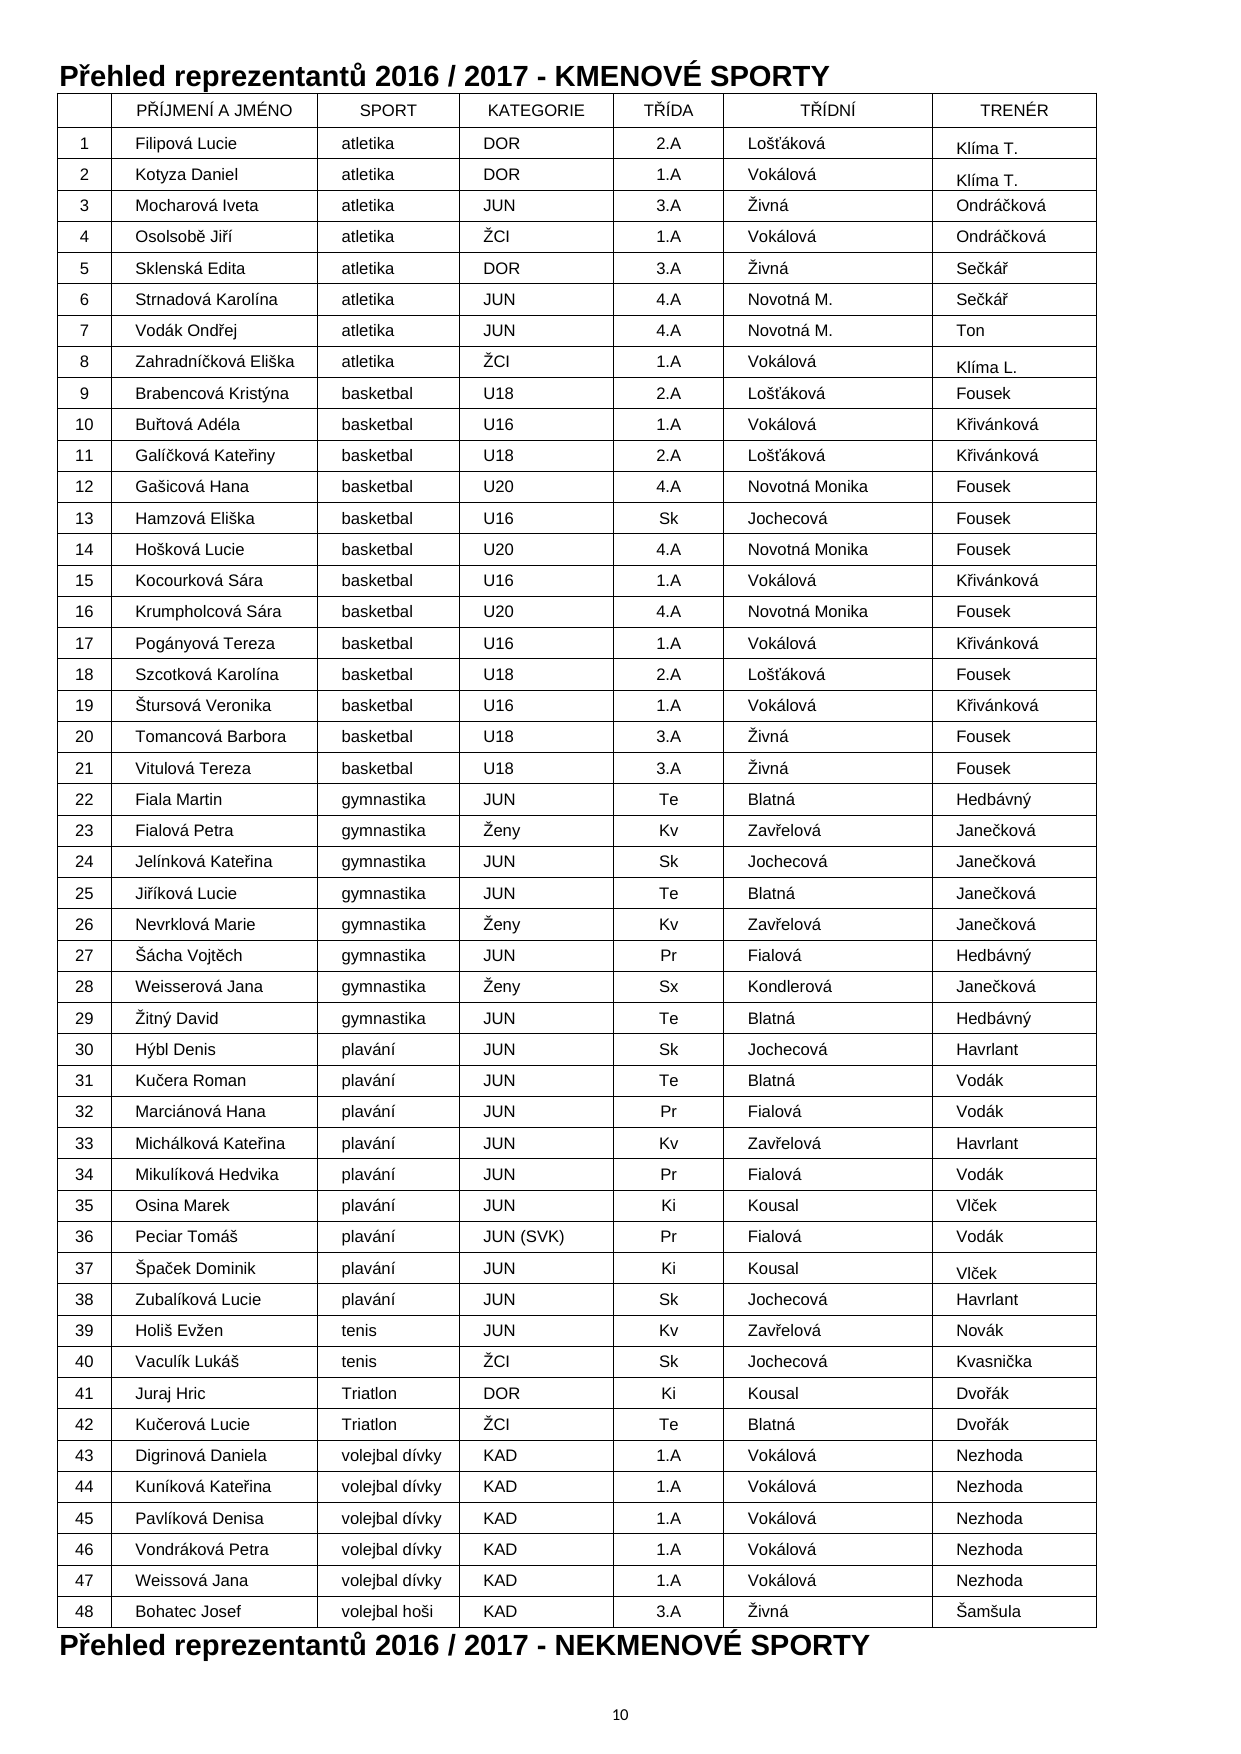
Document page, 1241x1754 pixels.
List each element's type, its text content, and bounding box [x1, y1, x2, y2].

table_cell Hamzová Eliška [112, 503, 317, 533]
table_cell Ženy [460, 909, 613, 939]
table_cell Nezhoda [933, 1472, 1096, 1502]
table_cell 25 [58, 878, 111, 908]
table_cell Vondráková Petra [112, 1534, 317, 1564]
table_cell JUN (SVK) [460, 1222, 613, 1252]
table_cell KAD [460, 1441, 613, 1471]
table_cell Blatná [724, 784, 932, 814]
table_cell Fousek [933, 503, 1096, 533]
table_cell U20 [460, 472, 613, 502]
table_cell Zavřelová [724, 1316, 932, 1346]
table_cell Michálková Kateřina [112, 1128, 317, 1158]
table_cell 18 [58, 659, 111, 689]
table_cell Novotná Monika [724, 472, 932, 502]
table_cell Filipová Lucie [112, 128, 317, 158]
table_cell Fialová [724, 941, 932, 971]
table_cell 8 [58, 347, 111, 377]
table_cell Kotyza Daniel [112, 159, 317, 189]
table_cell DOR [460, 159, 613, 189]
table_cell Křivánková [933, 566, 1096, 596]
table_cell Havrlant [933, 1128, 1096, 1158]
table_cell basketbal [318, 441, 459, 471]
table_cell 43 [58, 1441, 111, 1471]
table_cell 48 [58, 1597, 111, 1627]
table_cell Lošťáková [724, 441, 932, 471]
table_cell Peciar Tomáš [112, 1222, 317, 1252]
table_cell Juraj Hric [112, 1378, 317, 1408]
table_cell Pr [614, 1159, 723, 1189]
table_cell KAD [460, 1472, 613, 1502]
table_cell Kvasnička [933, 1347, 1096, 1377]
table_cell Kousal [724, 1191, 932, 1221]
table_cell 2.A [614, 441, 723, 471]
table_cell Křivánková [933, 441, 1096, 471]
table_cell gymnastika [318, 878, 459, 908]
table_cell 6 [58, 284, 111, 314]
table_cell 3.A [614, 722, 723, 752]
table_cell 1.A [614, 1441, 723, 1471]
table_cell U18 [460, 722, 613, 752]
table_cell 41 [58, 1378, 111, 1408]
table_cell Novotná Monika [724, 597, 932, 627]
table_cell Vokálová [724, 409, 932, 439]
table_cell Novotná Monika [724, 534, 932, 564]
table_cell Blatná [724, 1003, 932, 1033]
table_cell Sk [614, 847, 723, 877]
table_cell basketbal [318, 722, 459, 752]
table_cell ŽCI [460, 1347, 613, 1377]
table_header TŘÍDA [614, 94, 723, 127]
table_cell Marciánová Hana [112, 1097, 317, 1127]
table_cell Kv [614, 816, 723, 846]
table_cell 3 [58, 191, 111, 221]
table_cell Galíčková Kateřiny [112, 441, 317, 471]
table_cell Blatná [724, 1409, 932, 1439]
table_cell JUN [460, 847, 613, 877]
table_cell U20 [460, 597, 613, 627]
table_cell 2.A [614, 128, 723, 158]
table_cell Hošková Lucie [112, 534, 317, 564]
table_cell U16 [460, 409, 613, 439]
table_cell 38 [58, 1284, 111, 1314]
table_cell Vokálová [724, 1534, 932, 1564]
table_cell Nezhoda [933, 1566, 1096, 1596]
table_cell JUN [460, 284, 613, 314]
table_cell gymnastika [318, 909, 459, 939]
table_cell JUN [460, 941, 613, 971]
table_cell 13 [58, 503, 111, 533]
table_cell JUN [460, 1097, 613, 1127]
table_cell Jelínková Kateřina [112, 847, 317, 877]
table_header SPORT [318, 94, 459, 127]
table_cell 4.A [614, 472, 723, 502]
table_cell plavání [318, 1253, 459, 1283]
table_cell 31 [58, 1066, 111, 1096]
table_cell 33 [58, 1128, 111, 1158]
table_cell tenis [318, 1347, 459, 1377]
table_cell Te [614, 878, 723, 908]
table_cell gymnastika [318, 1003, 459, 1033]
table_cell ŽCI [460, 222, 613, 252]
table_cell plavání [318, 1191, 459, 1221]
table_cell Kocourková Sára [112, 566, 317, 596]
table_cell Mikulíková Hedvika [112, 1159, 317, 1189]
table_cell Vokálová [724, 159, 932, 189]
table_cell Živná [724, 722, 932, 752]
table_cell plavání [318, 1222, 459, 1252]
table_cell Jochecová [724, 1034, 932, 1064]
table_cell Vlček [933, 1191, 1096, 1221]
table_cell Ondráčková [933, 222, 1096, 252]
table_cell Sklenská Edita [112, 253, 317, 283]
table_cell Te [614, 1409, 723, 1439]
table_cell U18 [460, 753, 613, 783]
table_cell KAD [460, 1534, 613, 1564]
table_cell 10 [58, 409, 111, 439]
table_cell Vokálová [724, 1441, 932, 1471]
table_cell U16 [460, 691, 613, 721]
table_cell Sx [614, 972, 723, 1002]
table_cell U18 [460, 441, 613, 471]
table_header TŘÍDNÍ [724, 94, 932, 127]
table_cell Vokálová [724, 628, 932, 658]
table_cell Ki [614, 1378, 723, 1408]
table_cell Novotná M. [724, 316, 932, 346]
table_cell JUN [460, 1316, 613, 1346]
table_cell Bohatec Josef [112, 1597, 317, 1627]
table_cell Dvořák [933, 1409, 1096, 1439]
table_cell Kondlerová [724, 972, 932, 1002]
table_cell 1.A [614, 628, 723, 658]
table_cell Lošťáková [724, 659, 932, 689]
table_cell Křivánková [933, 409, 1096, 439]
table_cell Ženy [460, 972, 613, 1002]
table_cell Blatná [724, 1066, 932, 1096]
table_cell gymnastika [318, 941, 459, 971]
table_cell 7 [58, 316, 111, 346]
table_cell volejbal dívky [318, 1472, 459, 1502]
table_cell JUN [460, 1034, 613, 1064]
table_cell 35 [58, 1191, 111, 1221]
table_cell Klíma L. [933, 347, 1096, 377]
table_cell 36 [58, 1222, 111, 1252]
table_cell volejbal dívky [318, 1503, 459, 1533]
table_cell Kv [614, 909, 723, 939]
table_cell 1.A [614, 409, 723, 439]
table_cell Živná [724, 753, 932, 783]
table_cell 20 [58, 722, 111, 752]
table_cell volejbal dívky [318, 1566, 459, 1596]
table_cell Fousek [933, 753, 1096, 783]
table_cell plavání [318, 1066, 459, 1096]
table_cell Fousek [933, 534, 1096, 564]
table_cell Zavřelová [724, 1128, 932, 1158]
table_cell Křivánková [933, 628, 1096, 658]
table_cell atletika [318, 316, 459, 346]
table_cell Lošťáková [724, 128, 932, 158]
table_cell basketbal [318, 597, 459, 627]
table_cell Kuníková Kateřina [112, 1472, 317, 1502]
table_header [58, 94, 111, 127]
table_cell Vodák [933, 1066, 1096, 1096]
table_cell Triatlon [318, 1378, 459, 1408]
table_cell Ki [614, 1253, 723, 1283]
table_cell Vitulová Tereza [112, 753, 317, 783]
table_cell Blatná [724, 878, 932, 908]
table_cell Šamšula [933, 1597, 1096, 1627]
table_cell 2 [58, 159, 111, 189]
table_cell Živná [724, 253, 932, 283]
table_cell 1.A [614, 347, 723, 377]
table_cell ŽCI [460, 347, 613, 377]
table_cell 4.A [614, 284, 723, 314]
table_cell Szcotková Karolína [112, 659, 317, 689]
table_cell KAD [460, 1503, 613, 1533]
table_cell basketbal [318, 378, 459, 408]
table_cell Buřtová Adéla [112, 409, 317, 439]
table_cell Pavlíková Denisa [112, 1503, 317, 1533]
table_cell Vokálová [724, 347, 932, 377]
table_cell 37 [58, 1253, 111, 1283]
table_cell Zavřelová [724, 816, 932, 846]
table_cell 1.A [614, 222, 723, 252]
table_cell 47 [58, 1566, 111, 1596]
table_cell Vaculík Lukáš [112, 1347, 317, 1377]
table_cell Nevrklová Marie [112, 909, 317, 939]
table_cell Osolsobě Jiří [112, 222, 317, 252]
table_cell 4.A [614, 316, 723, 346]
table_cell basketbal [318, 534, 459, 564]
table_cell Kousal [724, 1378, 932, 1408]
table_cell Janečková [933, 847, 1096, 877]
table_cell Fousek [933, 597, 1096, 627]
table_cell Hedbávný [933, 784, 1096, 814]
table_cell Havrlant [933, 1284, 1096, 1314]
table_cell Vodák [933, 1222, 1096, 1252]
table_cell Dvořák [933, 1378, 1096, 1408]
table_cell Fialová Petra [112, 816, 317, 846]
table_cell 30 [58, 1034, 111, 1064]
table_cell 39 [58, 1316, 111, 1346]
table_cell Vokálová [724, 222, 932, 252]
table_cell Hýbl Denis [112, 1034, 317, 1064]
table_cell 3.A [614, 253, 723, 283]
table_cell Te [614, 784, 723, 814]
table_cell U20 [460, 534, 613, 564]
table_cell Nezhoda [933, 1503, 1096, 1533]
table_cell JUN [460, 1159, 613, 1189]
table_cell Křivánková [933, 691, 1096, 721]
table_cell JUN [460, 784, 613, 814]
table_cell basketbal [318, 409, 459, 439]
table_cell ŽCI [460, 1409, 613, 1439]
table_cell Kučera Roman [112, 1066, 317, 1096]
table_cell Pr [614, 1097, 723, 1127]
table_cell Vodák [933, 1159, 1096, 1189]
table_cell Pr [614, 941, 723, 971]
table_cell Vokálová [724, 1503, 932, 1533]
table_cell 11 [58, 441, 111, 471]
table_cell Janečková [933, 816, 1096, 846]
table_cell 1.A [614, 1534, 723, 1564]
table_cell Sk [614, 1347, 723, 1377]
table_cell Nezhoda [933, 1534, 1096, 1564]
table_cell DOR [460, 128, 613, 158]
table_cell 1.A [614, 566, 723, 596]
table_cell 17 [58, 628, 111, 658]
table_cell 14 [58, 534, 111, 564]
table_cell basketbal [318, 659, 459, 689]
table_cell Tomancová Barbora [112, 722, 317, 752]
table_cell 3.A [614, 1597, 723, 1627]
table_cell 26 [58, 909, 111, 939]
table_cell 40 [58, 1347, 111, 1377]
table_cell Osina Marek [112, 1191, 317, 1221]
table_cell Vlček [933, 1253, 1096, 1283]
table_cell 46 [58, 1534, 111, 1564]
table_cell Fousek [933, 659, 1096, 689]
table_header KATEGORIE [460, 94, 613, 127]
table_cell JUN [460, 1003, 613, 1033]
table_header PŘÍJMENÍ A JMÉNO [112, 94, 317, 127]
table_cell gymnastika [318, 816, 459, 846]
table_cell U18 [460, 378, 613, 408]
table_cell Janečková [933, 972, 1096, 1002]
table_cell Lošťáková [724, 378, 932, 408]
table_cell Janečková [933, 909, 1096, 939]
table_cell Jiříková Lucie [112, 878, 317, 908]
table_cell gymnastika [318, 972, 459, 1002]
table_cell Novák [933, 1316, 1096, 1346]
table_cell Pogányová Tereza [112, 628, 317, 658]
table_cell volejbal dívky [318, 1534, 459, 1564]
table_cell plavání [318, 1034, 459, 1064]
table_cell 44 [58, 1472, 111, 1502]
table_cell Fousek [933, 472, 1096, 502]
table_cell 12 [58, 472, 111, 502]
table_cell Sk [614, 1034, 723, 1064]
table_cell 29 [58, 1003, 111, 1033]
table_cell Kv [614, 1316, 723, 1346]
table_cell Digrinová Daniela [112, 1441, 317, 1471]
table_cell 9 [58, 378, 111, 408]
table_cell basketbal [318, 628, 459, 658]
table_cell Klíma T. [933, 159, 1096, 189]
table_cell Sečkář [933, 253, 1096, 283]
table_cell Weissová Jana [112, 1566, 317, 1596]
table_cell Mocharová Iveta [112, 191, 317, 221]
table_cell Sečkář [933, 284, 1096, 314]
table_cell JUN [460, 878, 613, 908]
table_cell 3.A [614, 191, 723, 221]
table_cell Vokálová [724, 1566, 932, 1596]
table_cell basketbal [318, 503, 459, 533]
table_cell Gašicová Hana [112, 472, 317, 502]
table_cell Ton [933, 316, 1096, 346]
table_cell Vodák [933, 1097, 1096, 1127]
table_cell gymnastika [318, 847, 459, 877]
table_cell Sk [614, 503, 723, 533]
table_cell Brabencová Kristýna [112, 378, 317, 408]
text Přehled reprezentantů 2016 / 2017 - KMENOVÉ SPORTY [59, 59, 1181, 93]
table_cell atletika [318, 128, 459, 158]
table_cell 32 [58, 1097, 111, 1127]
table_cell JUN [460, 1191, 613, 1221]
table_cell Zubalíková Lucie [112, 1284, 317, 1314]
table_cell Hedbávný [933, 1003, 1096, 1033]
table_cell volejbal hoši [318, 1597, 459, 1627]
table_cell plavání [318, 1284, 459, 1314]
table_header TRENÉR [933, 94, 1096, 127]
table_cell Strnadová Karolína [112, 284, 317, 314]
table_cell Vokálová [724, 566, 932, 596]
table_cell Holiš Evžen [112, 1316, 317, 1346]
table_cell 1.A [614, 1472, 723, 1502]
table_cell Vodák Ondřej [112, 316, 317, 346]
table_cell Žitný David [112, 1003, 317, 1033]
table_cell Klíma T. [933, 128, 1096, 158]
table_cell plavání [318, 1128, 459, 1158]
table_cell JUN [460, 316, 613, 346]
table_cell Te [614, 1066, 723, 1096]
table_cell 4 [58, 222, 111, 252]
table_cell Havrlant [933, 1034, 1096, 1064]
table_cell U16 [460, 566, 613, 596]
table_cell 2.A [614, 378, 723, 408]
table_cell basketbal [318, 753, 459, 783]
table_cell KAD [460, 1566, 613, 1596]
table_cell Živná [724, 191, 932, 221]
table_cell 21 [58, 753, 111, 783]
table_cell JUN [460, 1284, 613, 1314]
table_cell Zavřelová [724, 909, 932, 939]
table_cell JUN [460, 1253, 613, 1283]
table_cell Krumpholcová Sára [112, 597, 317, 627]
table_cell Weisserová Jana [112, 972, 317, 1002]
table_cell 19 [58, 691, 111, 721]
table_cell JUN [460, 191, 613, 221]
table_cell 27 [58, 941, 111, 971]
table_cell Kučerová Lucie [112, 1409, 317, 1439]
table_cell plavání [318, 1097, 459, 1127]
table_cell 28 [58, 972, 111, 1002]
text Přehled reprezentantů 2016 / 2017 - NEKMENOVÉ SPORTY [59, 1628, 1181, 1662]
table_cell Štursová Veronika [112, 691, 317, 721]
table_cell Ženy [460, 816, 613, 846]
table_cell 1.A [614, 159, 723, 189]
table_cell 16 [58, 597, 111, 627]
table_cell JUN [460, 1066, 613, 1096]
table_cell Vokálová [724, 1472, 932, 1502]
table_cell Šácha Vojtěch [112, 941, 317, 971]
table_cell atletika [318, 159, 459, 189]
table_cell 4.A [614, 534, 723, 564]
table_cell basketbal [318, 472, 459, 502]
table_cell KAD [460, 1597, 613, 1627]
table_cell Fousek [933, 378, 1096, 408]
table_cell atletika [318, 284, 459, 314]
table_cell Ki [614, 1191, 723, 1221]
table_cell tenis [318, 1316, 459, 1346]
table_cell U18 [460, 659, 613, 689]
table_cell Kv [614, 1128, 723, 1158]
table_cell 34 [58, 1159, 111, 1189]
table_cell plavání [318, 1159, 459, 1189]
table_cell Jochecová [724, 1284, 932, 1314]
table_cell Vokálová [724, 691, 932, 721]
table_cell 22 [58, 784, 111, 814]
table_cell gymnastika [318, 784, 459, 814]
table_cell Špaček Dominik [112, 1253, 317, 1283]
table_cell 1.A [614, 1566, 723, 1596]
table_cell Ondráčková [933, 191, 1096, 221]
table_cell basketbal [318, 691, 459, 721]
table_cell Jochecová [724, 503, 932, 533]
table_cell 4.A [614, 597, 723, 627]
table_cell Živná [724, 1597, 932, 1627]
table_cell volejbal dívky [318, 1441, 459, 1471]
table_cell atletika [318, 191, 459, 221]
table_cell Fousek [933, 722, 1096, 752]
table_cell atletika [318, 222, 459, 252]
table_cell DOR [460, 253, 613, 283]
table_cell U16 [460, 503, 613, 533]
table_cell 42 [58, 1409, 111, 1439]
table_cell Fialová [724, 1097, 932, 1127]
table_cell atletika [318, 253, 459, 283]
table_cell 5 [58, 253, 111, 283]
table_cell DOR [460, 1378, 613, 1408]
table_cell 45 [58, 1503, 111, 1533]
table_cell 24 [58, 847, 111, 877]
table_cell Kousal [724, 1253, 932, 1283]
table_cell 3.A [614, 753, 723, 783]
table_cell Sk [614, 1284, 723, 1314]
table_cell Hedbávný [933, 941, 1096, 971]
table_cell Jochecová [724, 1347, 932, 1377]
table_cell Triatlon [318, 1409, 459, 1439]
table_cell Zahradníčková Eliška [112, 347, 317, 377]
table_cell JUN [460, 1128, 613, 1158]
table_cell atletika [318, 347, 459, 377]
table_cell Novotná M. [724, 284, 932, 314]
table_cell Fialová [724, 1222, 932, 1252]
table_cell Te [614, 1003, 723, 1033]
table_cell 1 [58, 128, 111, 158]
table_cell U16 [460, 628, 613, 658]
table_cell 2.A [614, 659, 723, 689]
table_cell Janečková [933, 878, 1096, 908]
table_cell Jochecová [724, 847, 932, 877]
table_cell Pr [614, 1222, 723, 1252]
table_cell Fiala Martin [112, 784, 317, 814]
table_cell 1.A [614, 691, 723, 721]
table_cell 15 [58, 566, 111, 596]
table_cell 23 [58, 816, 111, 846]
table_cell Fialová [724, 1159, 932, 1189]
table_cell Nezhoda [933, 1441, 1096, 1471]
table_cell 1.A [614, 1503, 723, 1533]
table_cell basketbal [318, 566, 459, 596]
